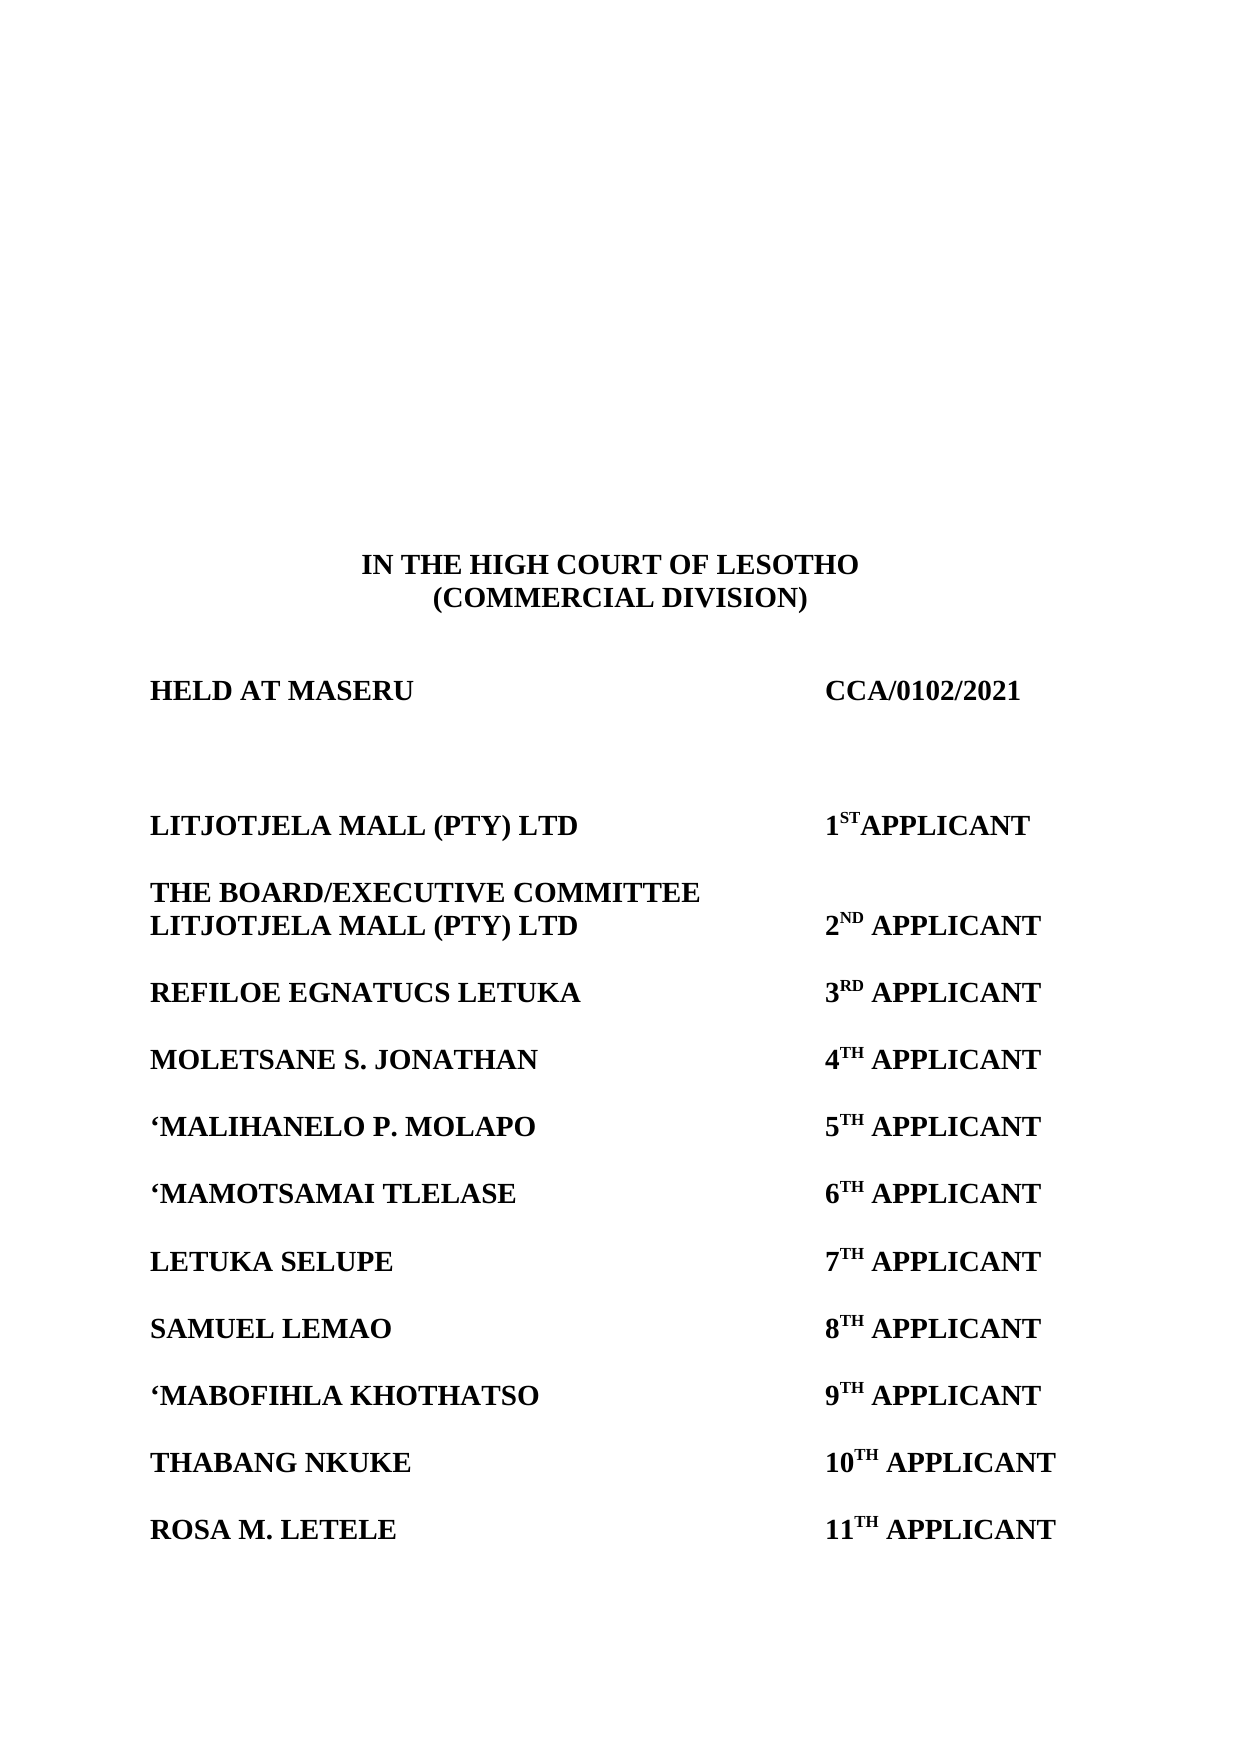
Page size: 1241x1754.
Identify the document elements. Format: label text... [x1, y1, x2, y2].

text HELD AT MASERU CCA/0102/2021 [150, 673, 1090, 707]
text LITJOTJELA MALL (PTY) LTD 2ND APPLICANT [150, 908, 1090, 942]
text THE BOARD/EXECUTIVE COMMITTEE [150, 875, 1090, 908]
text LETUKA SELUPE 7TH APPLICANT [150, 1244, 1090, 1277]
text REFILOE EGNATUCS LETUKA 3RD APPLICANT [150, 975, 1090, 1009]
text IN THE HIGH COURT OF LESOTHO [150, 547, 1090, 581]
text ‘MALIHANELO P. MOLAPO 5TH APPLICANT [150, 1109, 1090, 1143]
text LITJOTJELA MALL (PTY) LTD 1STAPPLICANT [150, 808, 1090, 841]
text ‘MAMOTSAMAI TLELASE 6TH APPLICANT [150, 1177, 1090, 1210]
text THABANG NKUKE 10TH APPLICANT [150, 1445, 1090, 1478]
text ‘MABOFIHLA KHOTHATSO 9TH APPLICANT [150, 1378, 1090, 1411]
text MOLETSANE S. JONATHAN 4TH APPLICANT [150, 1042, 1090, 1076]
text ROSA M. LETELE 11TH APPLICANT [150, 1512, 1090, 1546]
text (COMMERCIAL DIVISION) [150, 581, 1090, 614]
text SAMUEL LEMAO 8TH APPLICANT [150, 1311, 1090, 1344]
